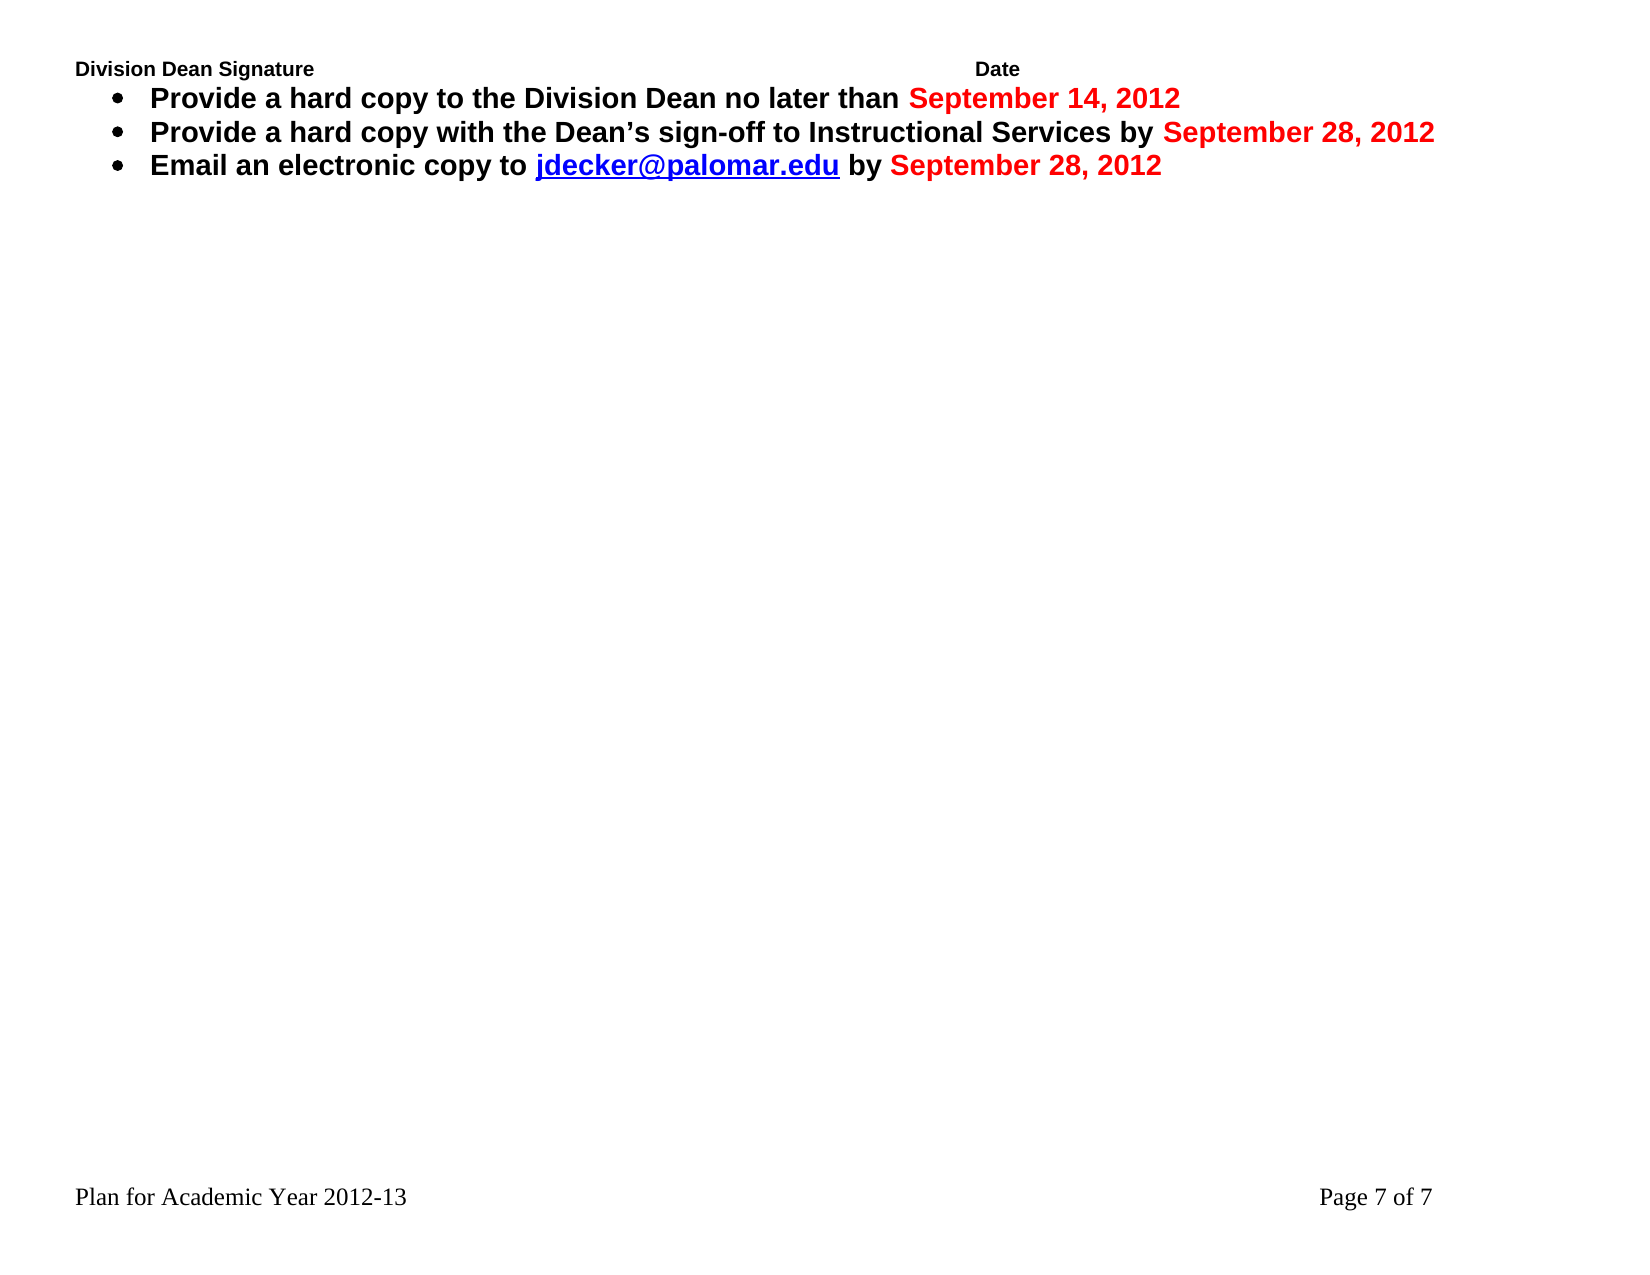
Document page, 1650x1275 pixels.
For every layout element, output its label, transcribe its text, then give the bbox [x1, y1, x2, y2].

list Provide a hard copy with the Dean’s sign-off to Instructional Services by September 28, 2012 [112, 114, 1575, 148]
list Provide a hard copy to the Division Dean no later than September 14, 2012 [112, 81, 1575, 114]
text Division Dean Signature Date [75, 57, 1575, 81]
list Email an electronic copy to jdecker@palomar.edu by September 28, 2012 [112, 148, 1575, 182]
